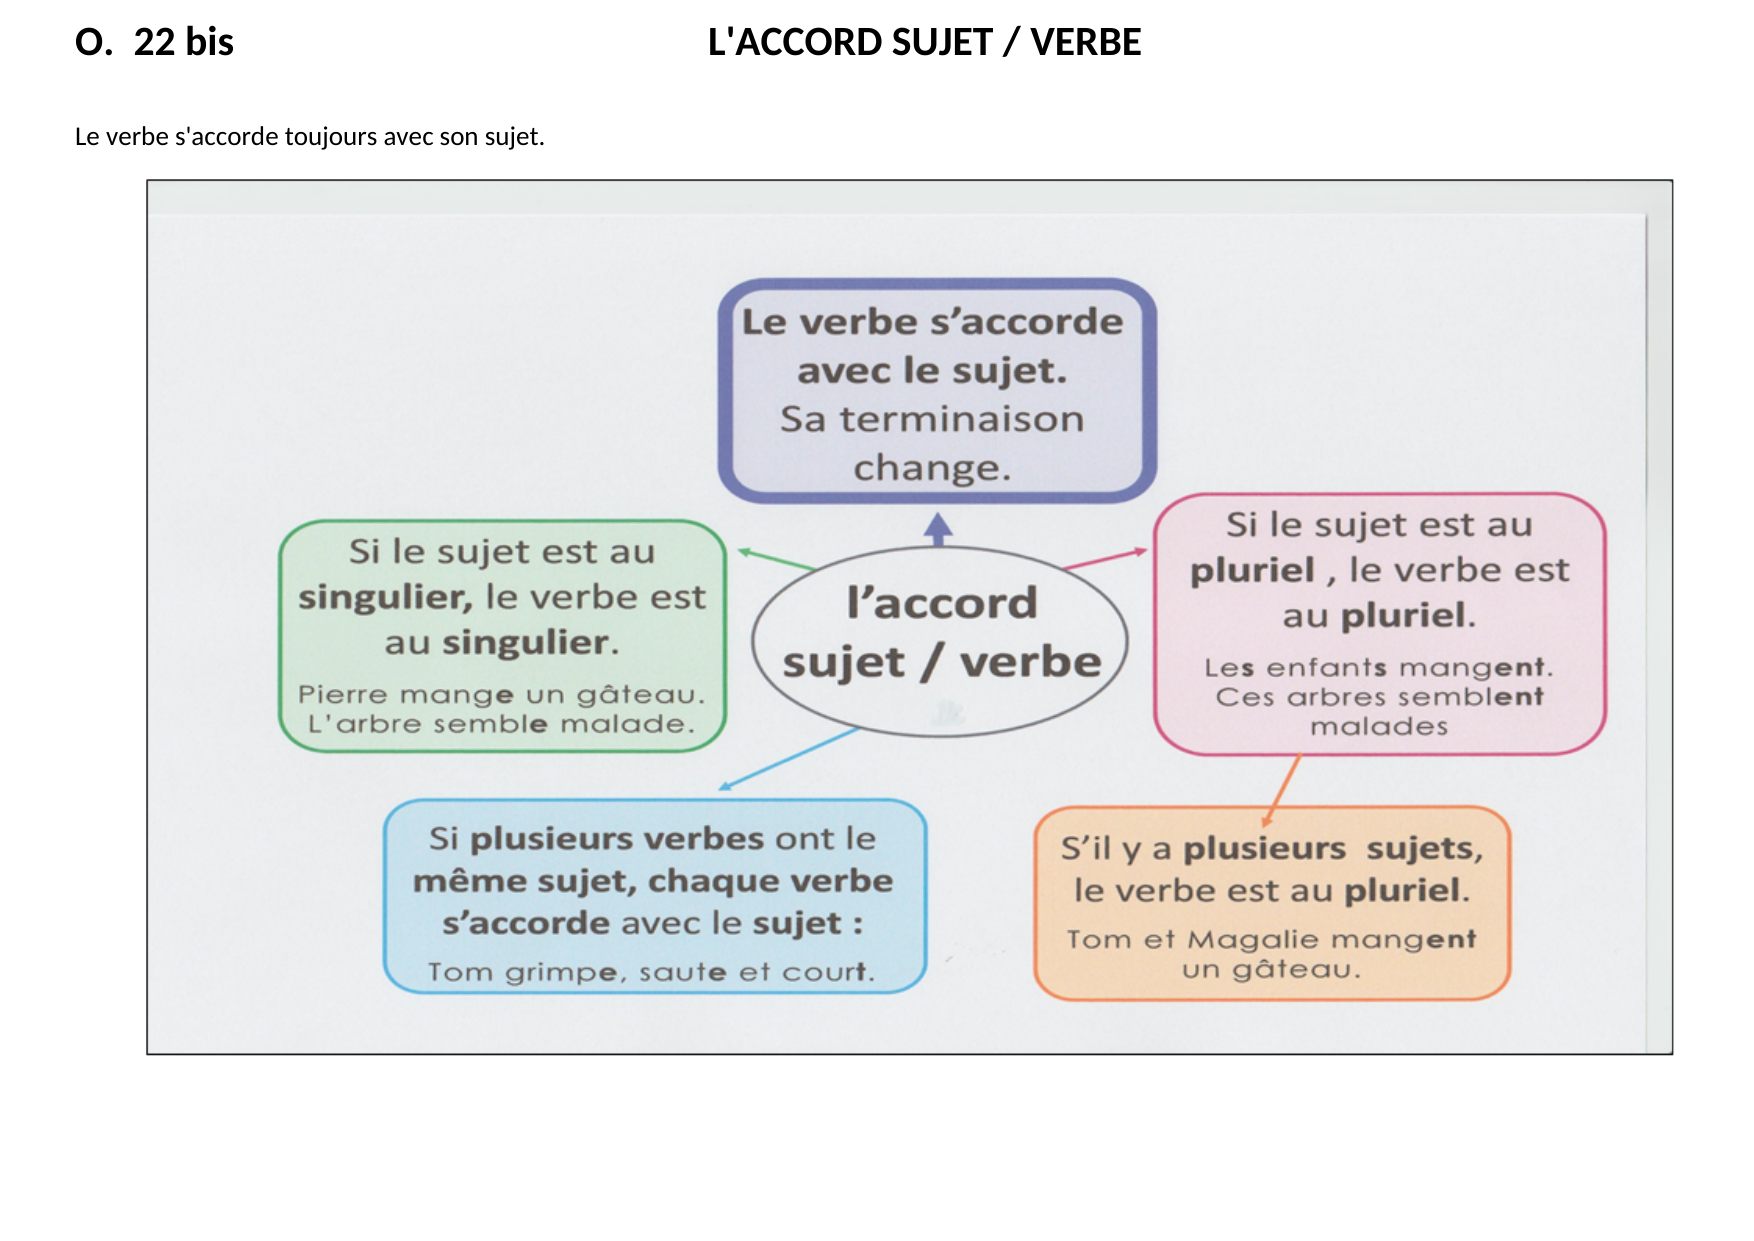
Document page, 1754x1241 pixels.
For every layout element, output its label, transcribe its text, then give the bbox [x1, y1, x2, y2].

text Le verbe s'accorde toujours avec son sujet. [75, 119, 1679, 152]
text O. 22 bis L'ACCORD SUJET / VERBE [75, 15, 1679, 66]
picture [145, 178, 1674, 1057]
